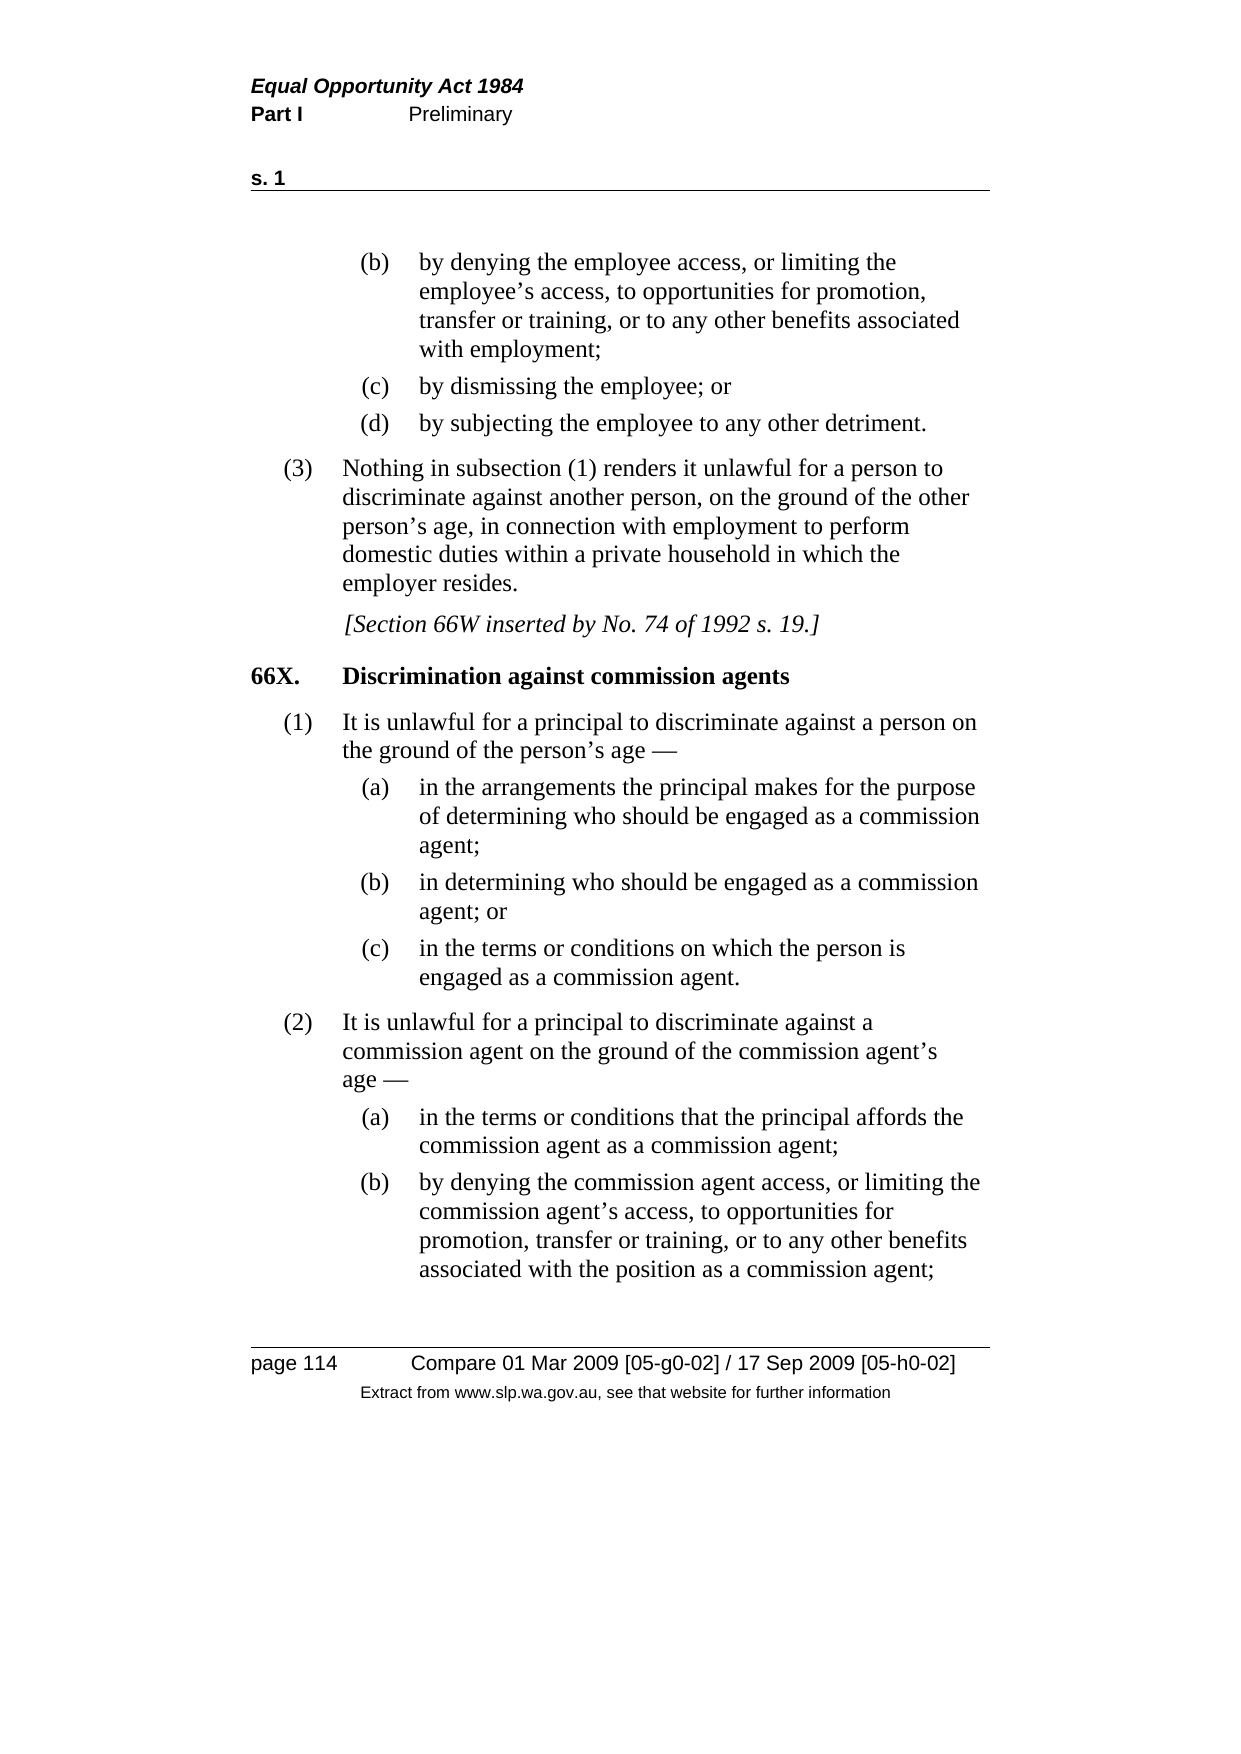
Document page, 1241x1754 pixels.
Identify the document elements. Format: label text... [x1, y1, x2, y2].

text (3) Nothing in subsection (1) renders it unlawful for a person to discriminate against another person, on the ground of the other person’s age, in connection with employment to perform domestic duties within a private household in which the employer resides. [251, 453, 990, 597]
text [Section 66W inserted by No. 74 of 1992 s. 19.] [251, 609, 990, 638]
text (c) in the terms or conditions on which the person is engaged as a commission agent. [251, 933, 990, 990]
text (a) in the arrangements the principal makes for the purpose of determining who should be engaged as a commission agent; [251, 772, 990, 859]
subtitle 66X. Discrimination against commission agents [251, 661, 990, 690]
text (b) by denying the commission agent access, or limiting the commission agent’s access, to opportunities for promotion, transfer or training, or to any other benefits associated with the position as a commission agent; [251, 1167, 990, 1282]
text (1) It is unlawful for a principal to discriminate against a person on the ground of the person’s age — [251, 707, 990, 764]
text (d) by subjecting the employee to any other detriment. [251, 408, 990, 437]
text (b) in determining who should be engaged as a commission agent; or [251, 867, 990, 924]
text (2) It is unlawful for a principal to discriminate against a commission agent on the ground of the commission agent’s age — [251, 1007, 990, 1093]
text (c) by dismissing the employee; or [251, 371, 990, 399]
text (b) by denying the employee access, or limiting the employee’s access, to opportunities for promotion, transfer or training, or to any other benefits associated with employment; [251, 247, 990, 362]
text (a) in the terms or conditions that the principal affords the commission agent as a commission agent; [251, 1102, 990, 1159]
